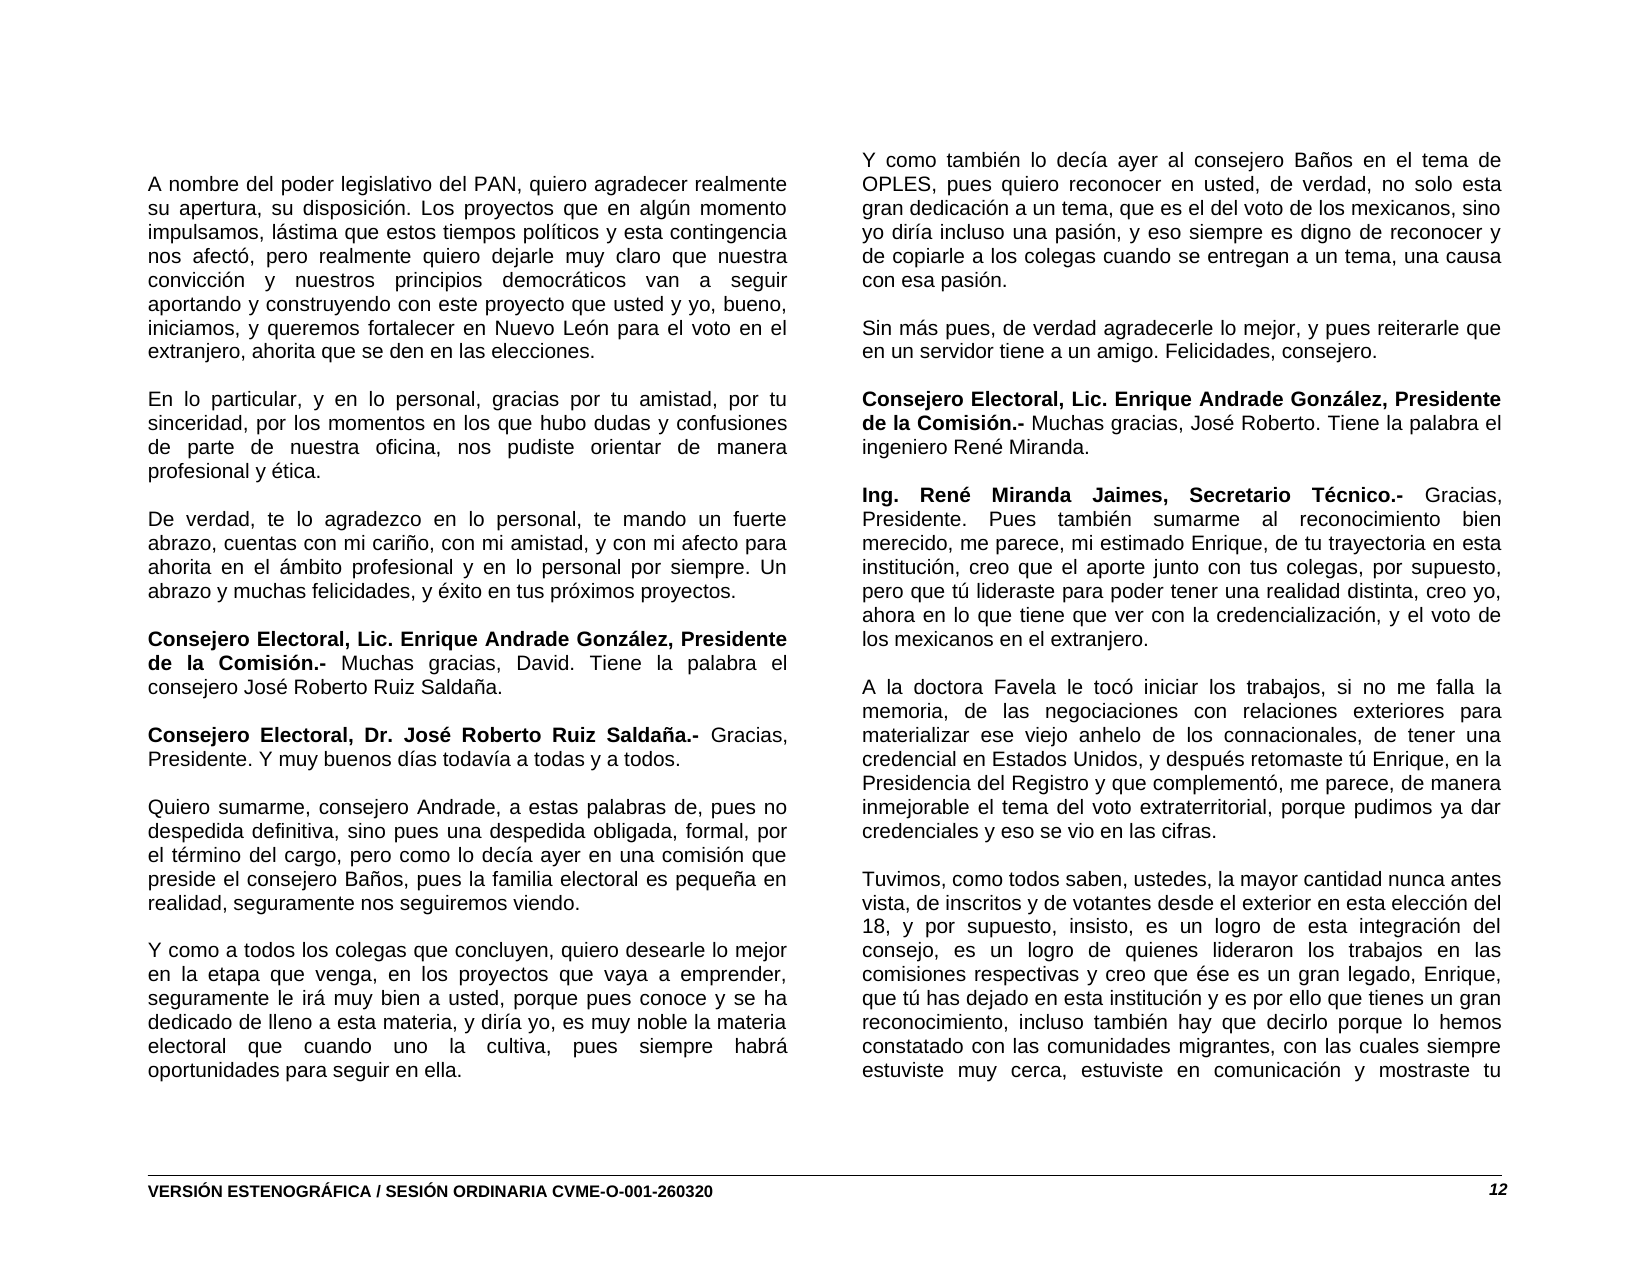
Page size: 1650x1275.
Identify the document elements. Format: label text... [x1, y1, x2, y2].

text A nombre del poder legislativo del PAN, quiero agradecer realmente su apertura, su disposición. Los proyectos que en algún momento impulsamos, lástima que estos tiempos políticos y esta contingencia nos afectó, pero realmente quiero dejarle muy claro que nuestra convicción y nuestros principios democráticos van a seguir aportando y construyendo con este proyecto que usted y yo, bueno, iniciamos, y queremos fortalecer en Nuevo León para el voto en el extranjero, ahorita que se den en las elecciones. [148, 172, 788, 363]
text Y como a todos los colegas que concluyen, quiero desearle lo mejor en la etapa que venga, en los proyectos que vaya a emprender, seguramente le irá muy bien a usted, porque pues conoce y se ha dedicado de lleno a esta materia, y diría yo, es muy noble la materia electoral que cuando uno la cultiva, pues siempre habrá oportunidades para seguir en ella. [148, 938, 788, 1082]
text Ing. René Miranda Jaimes, Secretario Técnico.- Gracias, Presidente. Pues también sumarme al reconocimiento bien merecido, me parece, mi estimado Enrique, de tu trayectoria en esta institución, creo que el aporte junto con tus colegas, por supuesto, pero que tú lideraste para poder tener una realidad distinta, creo yo, ahora en lo que tiene que ver con la credencialización, y el voto de los mexicanos en el extranjero. [862, 483, 1502, 651]
text En lo particular, y en lo personal, gracias por tu amistad, por tu sinceridad, por los momentos en los que hubo dudas y confusiones de parte de nuestra oficina, nos pudiste orientar de manera profesional y ética. [148, 387, 788, 483]
text De verdad, te lo agradezco en lo personal, te mando un fuerte abrazo, cuentas con mi cariño, con mi amistad, y con mi afecto para ahorita en el ámbito profesional y en lo personal por siempre. Un abrazo y muchas felicidades, y éxito en tus próximos proyectos. [148, 507, 788, 603]
text Consejero Electoral, Dr. José Roberto Ruiz Saldaña.- Gracias, Presidente. Y muy buenos días todavía a todas y a todos. [148, 723, 788, 771]
text Quiero sumarme, consejero Andrade, a estas palabras de, pues no despedida definitiva, sino pues una despedida obligada, formal, por el término del cargo, pero como lo decía ayer en una comisión que preside el consejero Baños, pues la familia electoral es pequeña en realidad, seguramente nos seguiremos viendo. [148, 794, 788, 914]
text Consejero Electoral, Lic. Enrique Andrade González, Presidente de la Comisión.- Muchas gracias, David. Tiene la palabra el consejero José Roberto Ruiz Saldaña. [148, 627, 788, 699]
text Y como también lo decía ayer al consejero Baños en el tema de OPLES, pues quiero reconocer en usted, de verdad, no solo esta gran dedicación a un tema, que es el del voto de los mexicanos, sino yo diría incluso una pasión, y eso siempre es digno de reconocer y de copiarle a los colegas cuando se entregan a un tema, una causa con esa pasión. [862, 148, 1502, 291]
text Sin más pues, de verdad agradecerle lo mejor, y pues reiterarle que en un servidor tiene a un amigo. Felicidades, consejero. [862, 315, 1502, 363]
text Consejero Electoral, Lic. Enrique Andrade González, Presidente de la Comisión.- Muchas gracias, José Roberto. Tiene la palabra el ingeniero René Miranda. [862, 387, 1502, 459]
text A la doctora Favela le tocó iniciar los trabajos, si no me falla la memoria, de las negociaciones con relaciones exteriores para materializar ese viejo anhelo de los connacionales, de tener una credencial en Estados Unidos, y después retomaste tú Enrique, en la Presidencia del Registro y que complementó, me parece, de manera inmejorable el tema del voto extraterritorial, porque pudimos ya dar credenciales y eso se vio en las cifras. [862, 675, 1502, 842]
